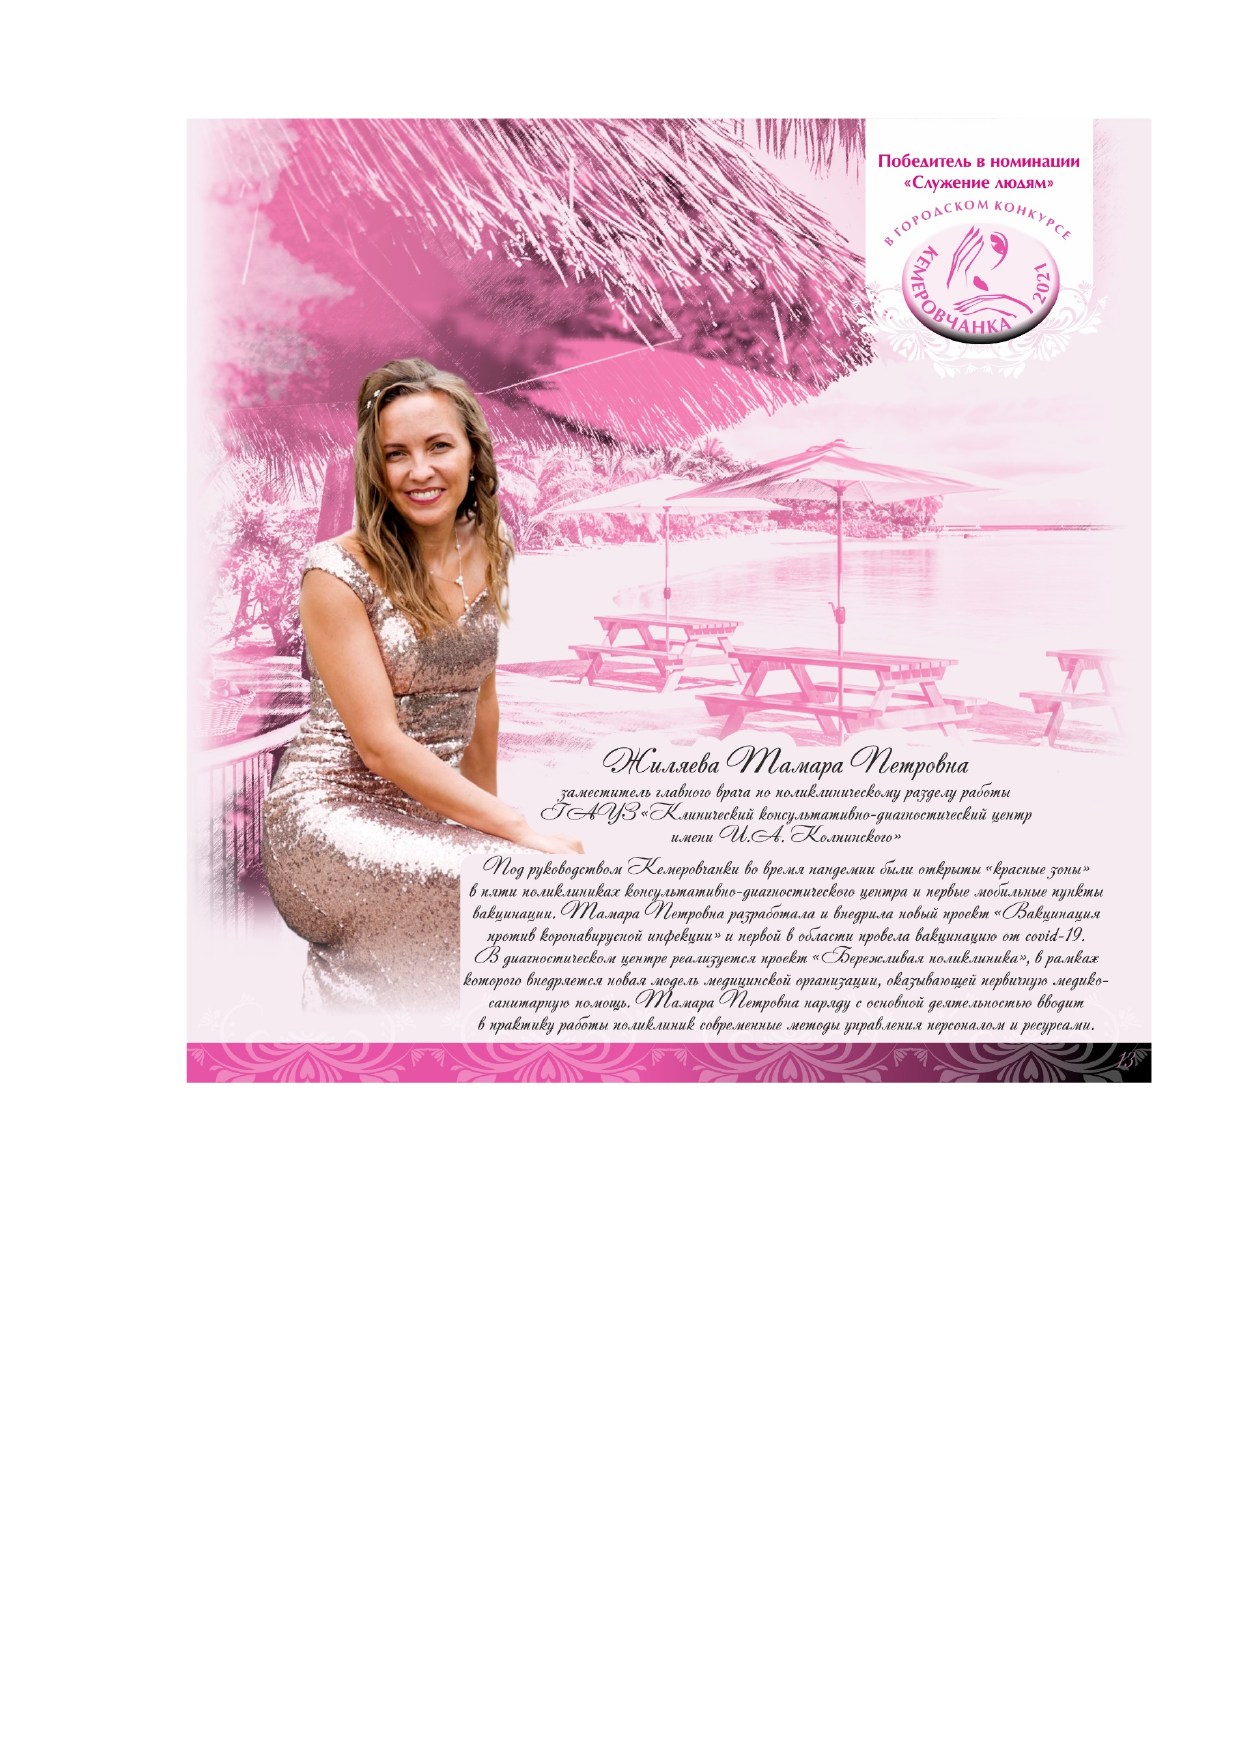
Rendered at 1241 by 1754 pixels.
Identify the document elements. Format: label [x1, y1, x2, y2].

picture [177, 118, 1152, 1083]
